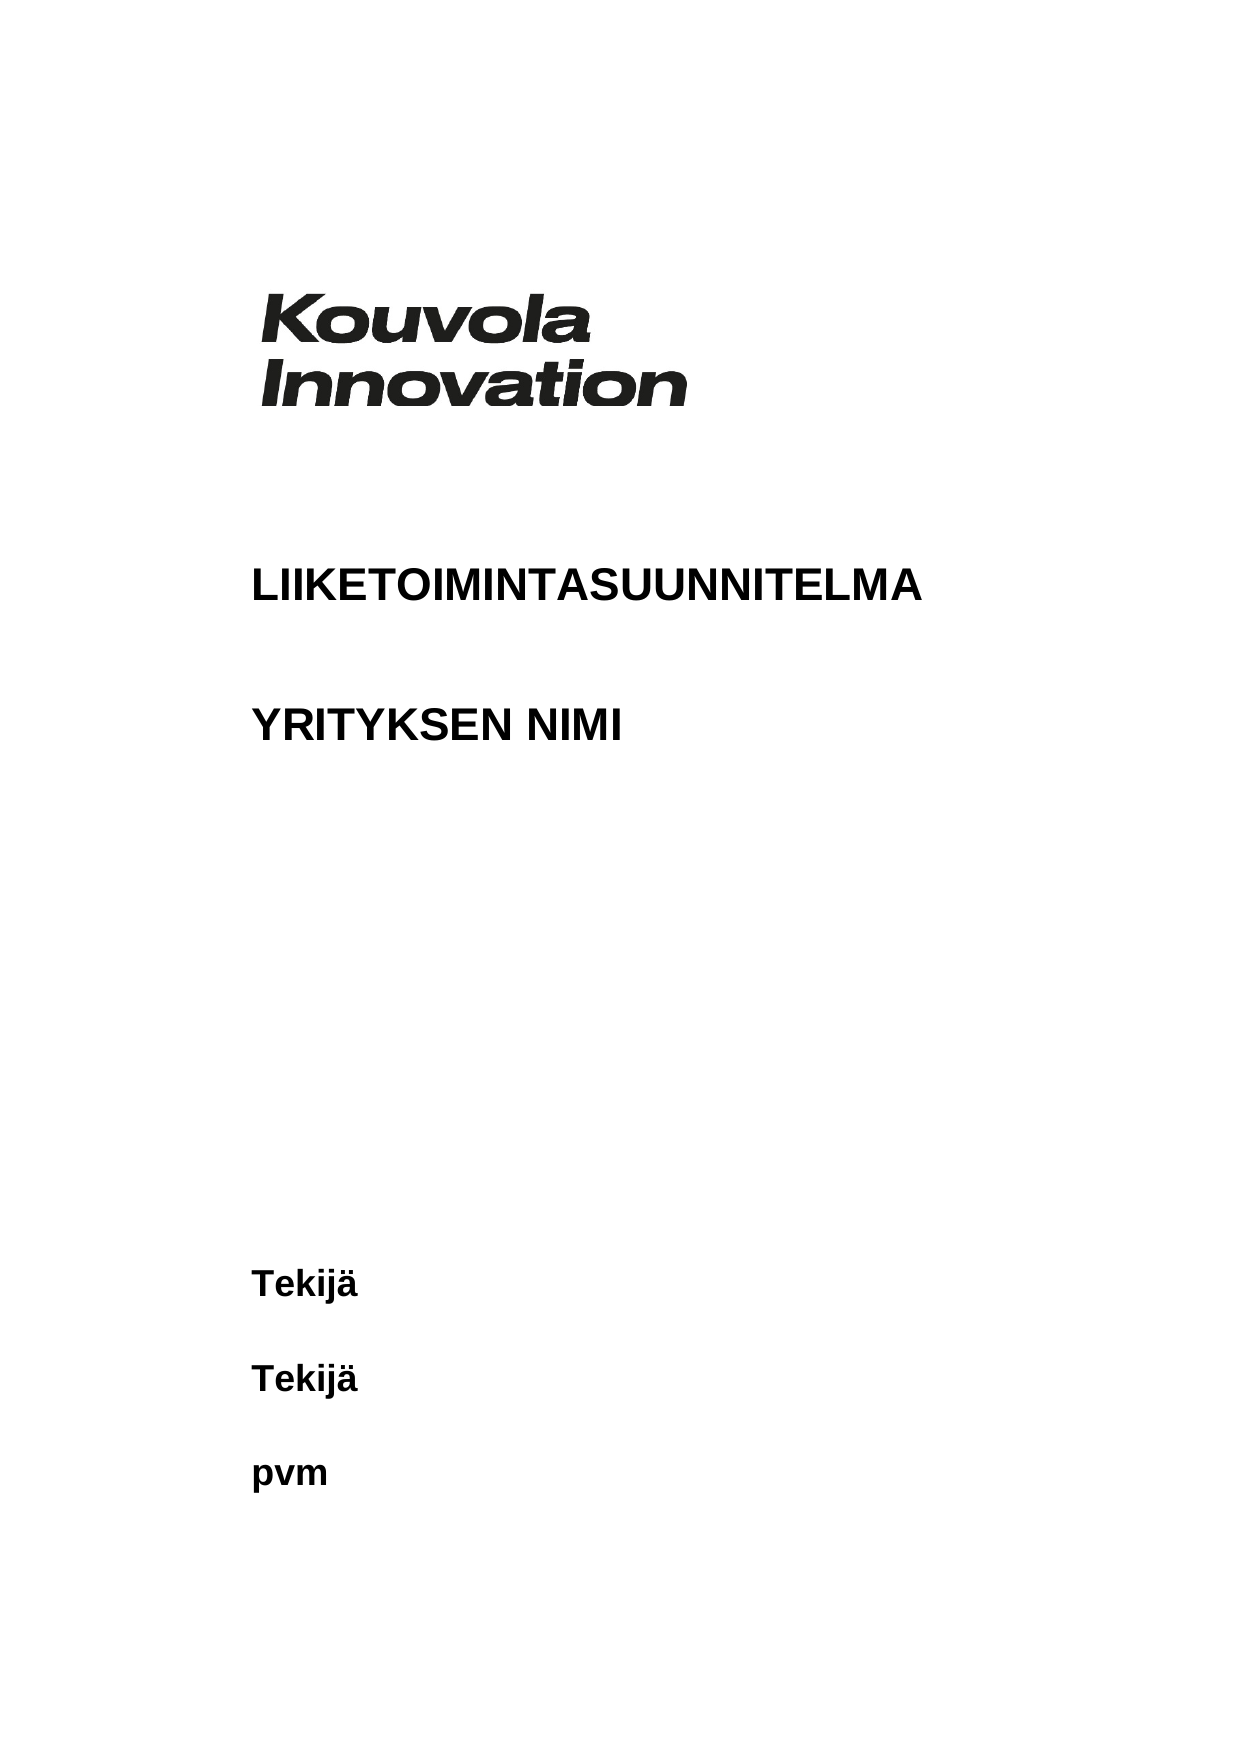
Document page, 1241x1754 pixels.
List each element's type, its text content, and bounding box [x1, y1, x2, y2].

picture [256, 289, 688, 406]
text Tekijä [251, 1356, 1019, 1399]
text pvm [251, 1451, 1019, 1494]
text YRITYKSEN NIMI [251, 697, 1019, 750]
text LIIKETOIMINTASUUNNITELMA [251, 557, 1019, 610]
text Tekijä [251, 1261, 1019, 1304]
